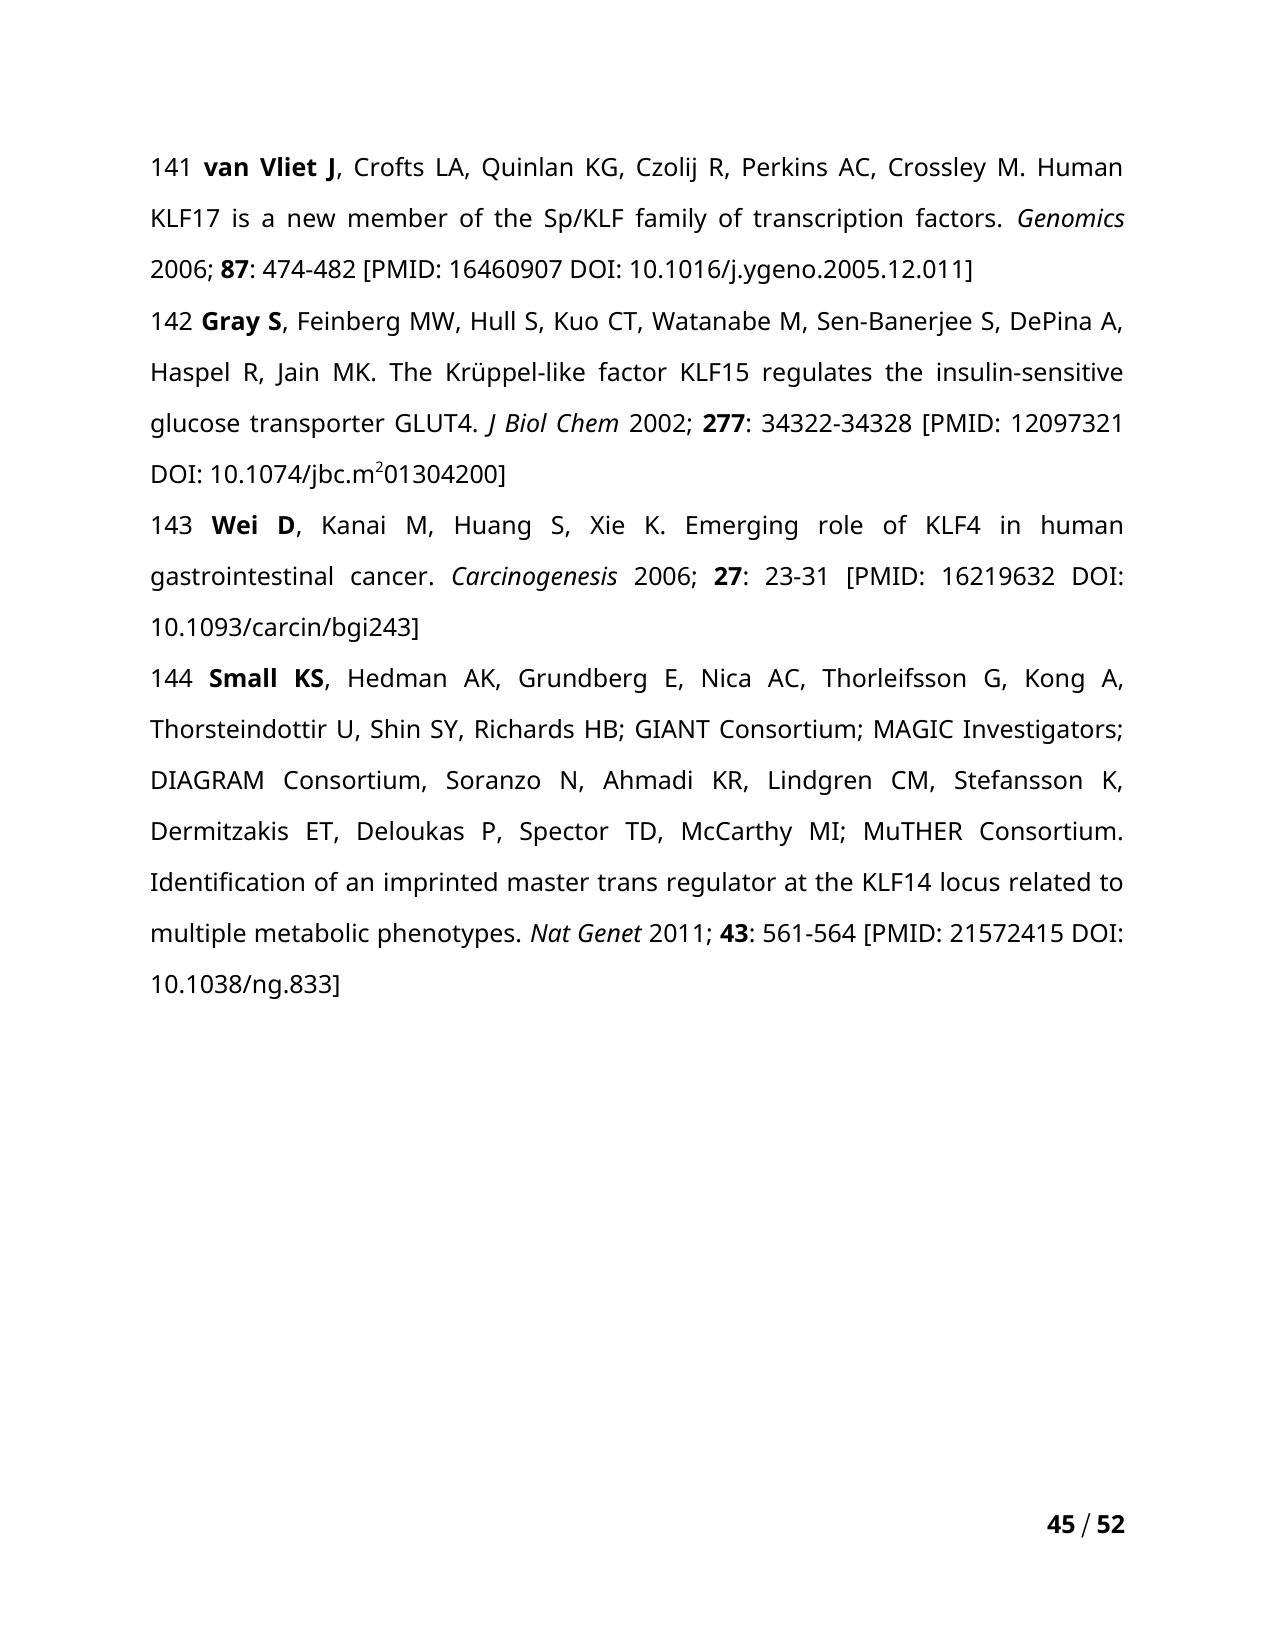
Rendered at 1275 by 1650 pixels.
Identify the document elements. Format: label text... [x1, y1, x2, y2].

text 142 Gray S, Feinberg MW, Hull S, Kuo CT, Watanabe M, Sen-Banerjee S, DePina A, Haspel R, Jain MK. The Krüppel-like factor KLF15 regulates the insulin-sensitive glucose transporter GLUT4. J Biol Chem 2002; 277: 34322-34328 [PMID: 12097321 DOI: 10.1074/jbc.m201304200] [150, 303, 1125, 490]
text 141 van Vliet J, Crofts LA, Quinlan KG, Czolij R, Perkins AC, Crossley M. Human KLF17 is a new member of the Sp/KLF family of transcription factors. Genomics 2006; 87: 474-482 [PMID: 16460907 DOI: 10.1016/j.ygeno.2005.12.011] [150, 150, 1125, 286]
text 144 Small KS, Hedman AK, Grundberg E, Nica AC, Thorleifsson G, Kong A, Thorsteindottir U, Shin SY, Richards HB; GIANT Consortium; MAGIC Investigators; DIAGRAM Consortium, Soranzo N, Ahmadi KR, Lindgren CM, Stefansson K, Dermitzakis ET, Deloukas P, Spector TD, McCarthy MI; MuTHER Consortium. Identification of an imprinted master trans regulator at the KLF14 locus related to multiple metabolic phenotypes. Nat Genet 2011; 43: 561-564 [PMID: 21572415 DOI: 10.1038/ng.833] [150, 660, 1125, 1001]
text 143 Wei D, Kanai M, Huang S, Xie K. Emerging role of KLF4 in human gastrointestinal cancer. Carcinogenesis 2006; 27: 23-31 [PMID: 16219632 DOI: 10.1093/carcin/bgi243] [150, 507, 1125, 643]
